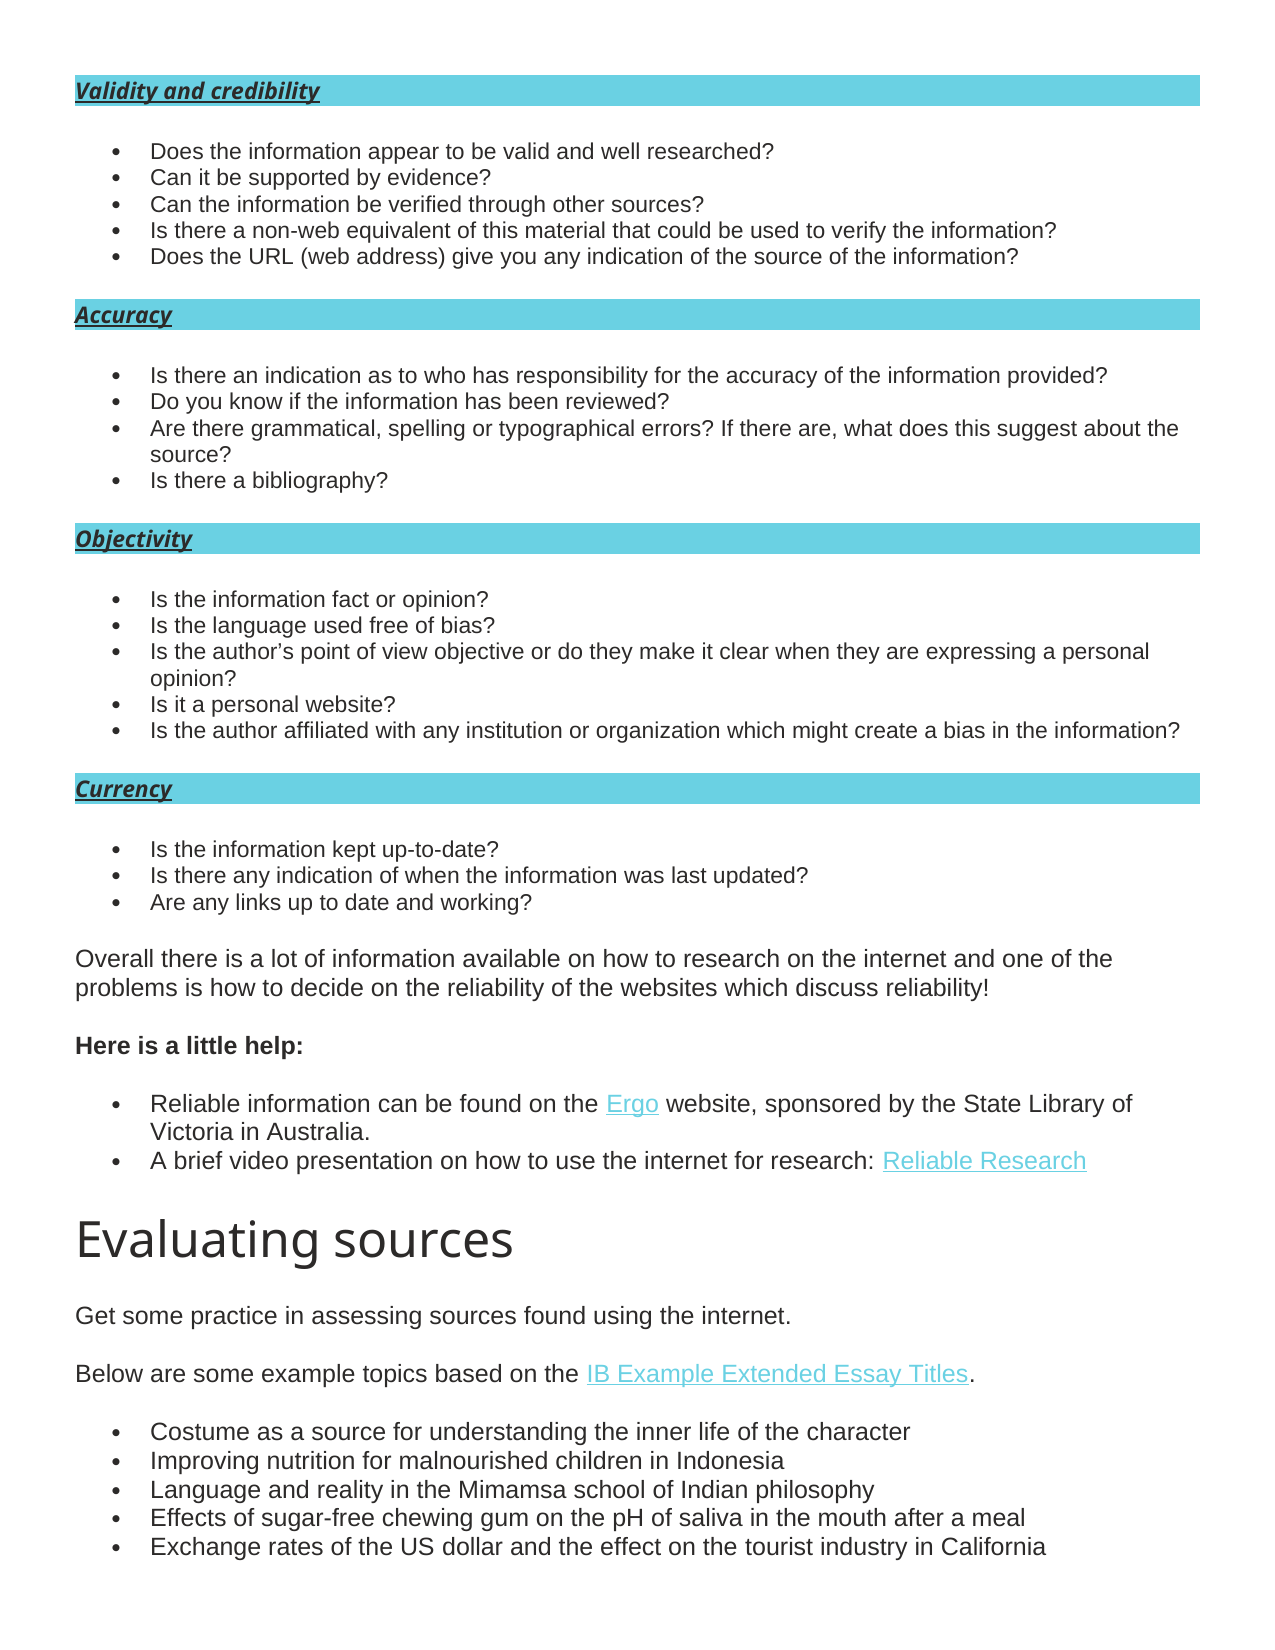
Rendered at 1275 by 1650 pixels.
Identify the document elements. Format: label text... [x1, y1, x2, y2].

list Language and reality in the Mimamsa school of Indian philosophy [112, 1475, 1200, 1503]
list Exchange rates of the US dollar and the effect on the tourist industry in California [112, 1532, 1200, 1561]
subtitle Currency [75, 773, 1200, 804]
text Below are some example topics based on the IB Example Extended Essay Titles. [75, 1359, 1200, 1388]
text Evaluating sources [75, 1204, 1200, 1272]
list Is it a personal website? [112, 691, 1200, 717]
subtitle Accuracy [75, 299, 1200, 330]
list Is the information fact or opinion? [112, 586, 1200, 612]
subtitle Objectivity [75, 523, 1200, 554]
list Is the language used free of bias? [112, 612, 1200, 638]
list Is there an indication as to who has responsibility for the accuracy of the information provided? [112, 362, 1200, 388]
list Reliable information can be found on the Ergo website, sponsored by the State Library of Victoria in Australia. [112, 1089, 1200, 1146]
list Costume as a source for understanding the inner life of the character [112, 1417, 1200, 1446]
list A brief video presentation on how to use the internet for research: Reliable Research [112, 1146, 1200, 1175]
list Are any links up to date and working? [112, 888, 1200, 915]
text Get some practice in assessing sources found using the internet. [75, 1301, 1200, 1330]
list Are there grammatical, spelling or typographical errors? If there are, what does this suggest about the source? [112, 414, 1200, 467]
list Is there any indication of when the information was last updated? [112, 862, 1200, 888]
list Can the information be verified through other sources? [112, 191, 1200, 217]
list Does the URL (web address) give you any indication of the source of the information? [112, 243, 1200, 270]
list Does the information appear to be valid and well researched? [112, 138, 1200, 164]
list Is the author’s point of view objective or do they make it clear when they are expressing a personal opinion? [112, 638, 1200, 691]
subtitle Validity and credibility [75, 75, 1200, 106]
list Is there a non-web equivalent of this material that could be used to verify the information? [112, 217, 1200, 243]
list Improving nutrition for malnourished children in Indonesia [112, 1446, 1200, 1475]
text Here is a little help: [75, 1031, 1200, 1059]
text Overall there is a lot of information available on how to research on the internet and one of the problems is how to decide on the reliability of the websites which discuss reliability! [75, 944, 1200, 1002]
list Can it be supported by evidence? [112, 164, 1200, 191]
list Is the information kept up-to-date? [112, 836, 1200, 862]
list Effects of sugar-free chewing gum on the pH of saliva in the mouth after a meal [112, 1503, 1200, 1532]
list Do you know if the information has been reviewed? [112, 388, 1200, 414]
list Is there a bibliography? [112, 467, 1200, 493]
list Is the author affiliated with any institution or organization which might create a bias in the information? [112, 717, 1200, 744]
